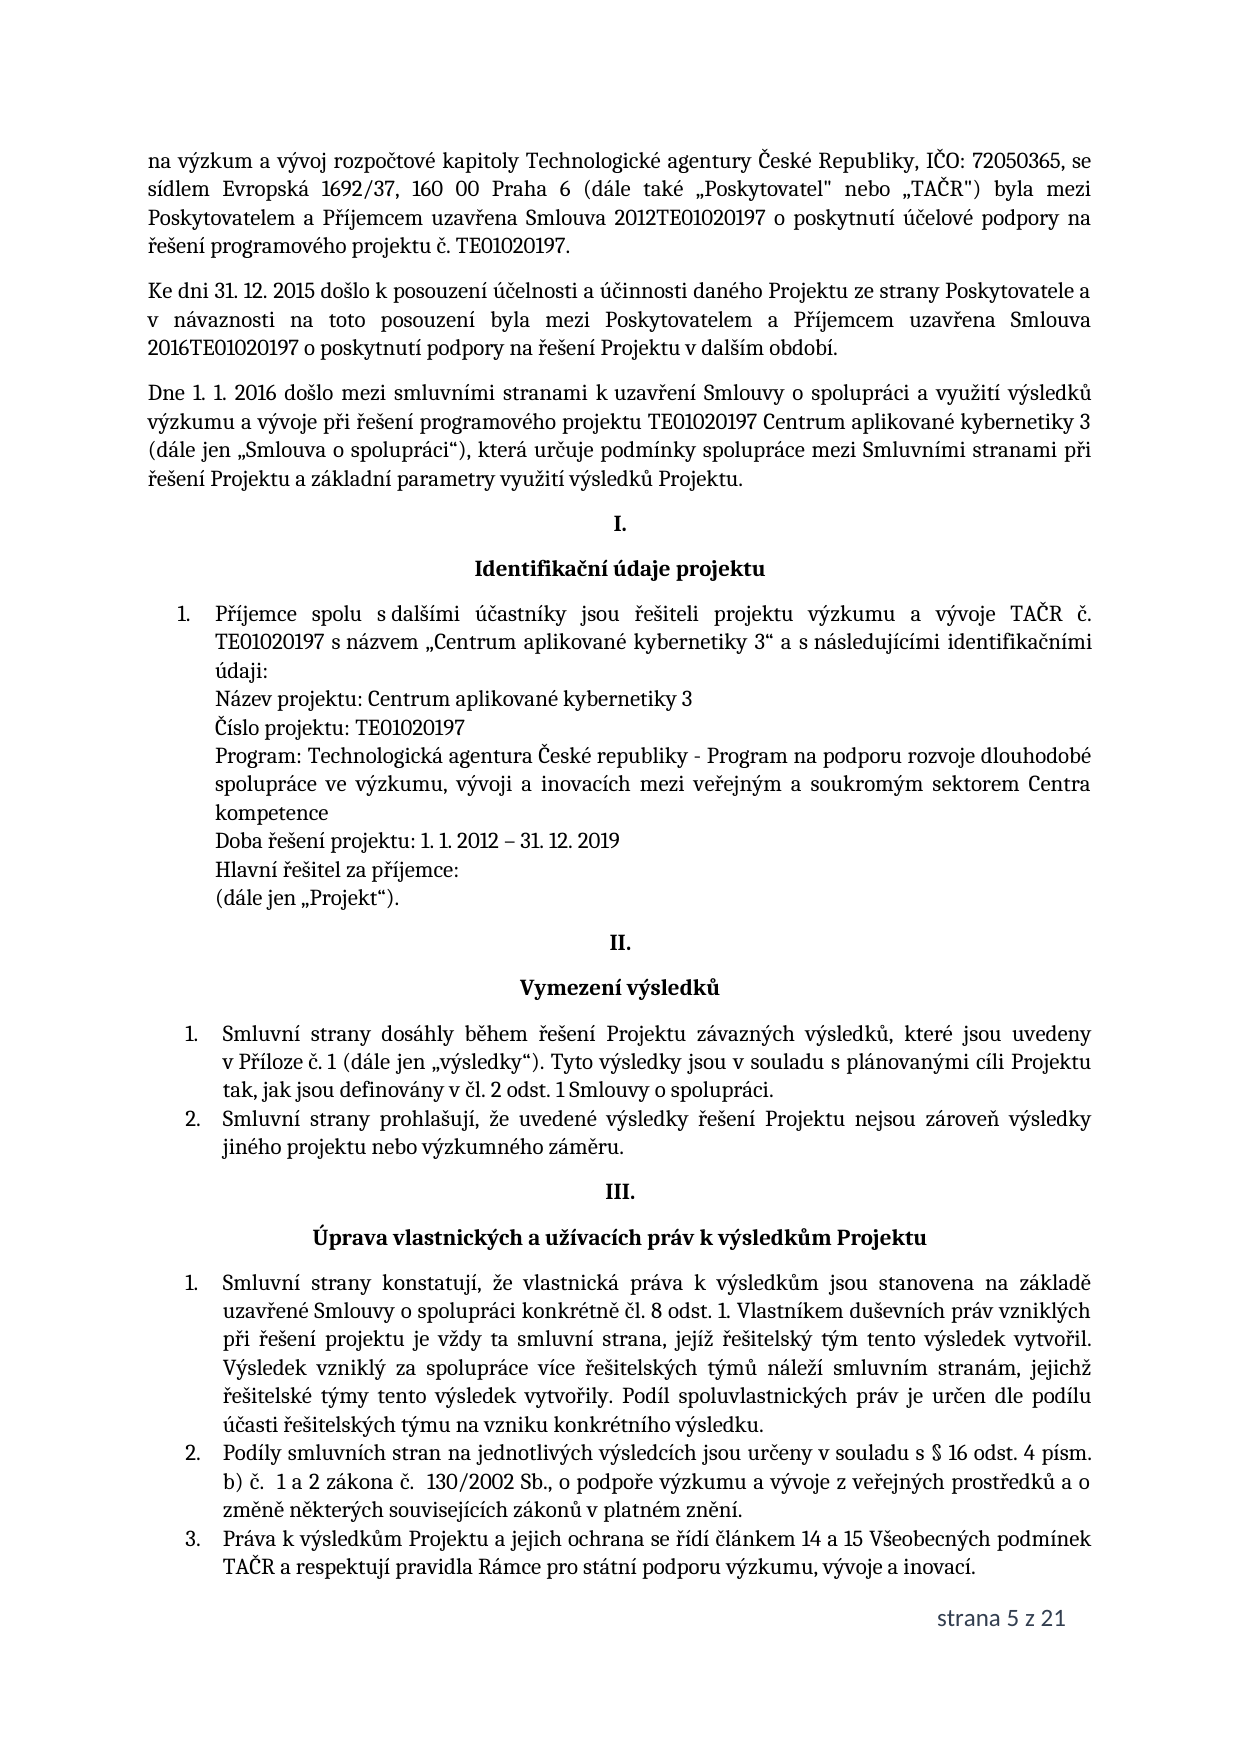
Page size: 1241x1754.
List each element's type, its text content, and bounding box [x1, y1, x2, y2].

text Identifikační údaje projektu [148, 556, 1093, 582]
list (dále jen „Projekt“). [215, 885, 1093, 911]
list Smluvní strany prohlašují, že uvedené výsledky řešení Projektu nejsou zároveň výsledky jiného projektu nebo výzkumného záměru. [185, 1106, 1093, 1160]
list Hlavní řešitel za příjemce: [215, 857, 1093, 883]
list Číslo projektu: TE01020197 [215, 714, 1093, 741]
text I. [148, 510, 1093, 537]
list Smluvní strany konstatují, že vlastnická práva k výsledkům jsou stanovena na základě uzavřené Smlouvy o spolupráci konkrétně čl. 8 odst. 1. Vlastníkem duševních práv vzniklých při řešení projektu je vždy ta smluvní strana, jejíž řešitelský tým tento výsledek vytvořil. Výsledek vzniklý za spolupráce více řešitelských týmů náleží smluvním stranám, jejichž řešitelské týmy tento výsledek vytvořily. Podíl spoluvlastnických práv je určen dle podílu účasti řešitelských týmu na vzniku konkrétního výsledku. [185, 1269, 1093, 1438]
list Smluvní strany dosáhly během řešení Projektu závazných výsledků, které jsou uvedeny v Příloze č. 1 (dále jen „výsledky“). Tyto výsledky jsou v souladu s plánovanými cíli Projektu tak, jak jsou definovány v čl. 2 odst. 1 Smlouvy o spolupráci. [185, 1020, 1093, 1103]
text Dne 1. 1. 2016 došlo mezi smluvními stranami k uzavření Smlouvy o spolupráci a využití výsledků výzkumu a vývoje při řešení programového projektu TE01020197 Centrum aplikované kybernetiky 3 (dále jen „Smlouva o spolupráci“), která určuje podmínky spolupráce mezi Smluvními stranami při řešení Projektu a základní parametry využití výsledků Projektu. [148, 380, 1093, 492]
list Příjemce spolu s dalšími účastníky jsou řešiteli projektu výzkumu a vývoje TAČR č. TE01020197 s názvem „Centrum aplikované kybernetiky 3“ a s následujícími identifikačními údaji: [177, 601, 1093, 684]
text Ke dni 31. 12. 2015 došlo k posouzení účelnosti a účinnosti daného Projektu ze strany Poskytovatele a v návaznosti na toto posouzení byla mezi Poskytovatelem a Příjemcem uzavřena Smlouva 2016TE01020197 o poskytnutí podpory na řešení Projektu v dalším období. [148, 278, 1093, 361]
text III. [148, 1179, 1093, 1206]
list Práva k výsledkům Projektu a jejich ochrana se řídí článkem 14 a 15 Všeobecných podmínek TAČR a respektují pravidla Rámce pro státní podporu výzkumu, vývoje a inovací. [185, 1525, 1093, 1580]
list Doba řešení projektu: 1. 1. 2012 – 31. 12. 2019 [215, 828, 1093, 854]
list Podíly smluvních stran na jednotlivých výsledcích jsou určeny v souladu s § 16 odst. 4 písm. b) č. 1 a 2 zákona č. 130/2002 Sb., o podpoře výzkumu a vývoje z veřejných prostředků a o změně některých souvisejících zákonů v platném znění. [185, 1440, 1093, 1523]
list Program: Technologická agentura České republiky - Program na podporu rozvoje dlouhodobé spolupráce ve výzkumu, vývoji a inovacích mezi veřejným a soukromým sektorem Centra kompetence [215, 743, 1093, 826]
text II. [148, 930, 1093, 956]
text Vymezení výsledků [148, 975, 1093, 1002]
list Název projektu: Centrum aplikované kybernetiky 3 [215, 686, 1093, 712]
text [148, 148, 1093, 259]
text Úprava vlastnických a užívacích práv k výsledkům Projektu [148, 1224, 1093, 1251]
